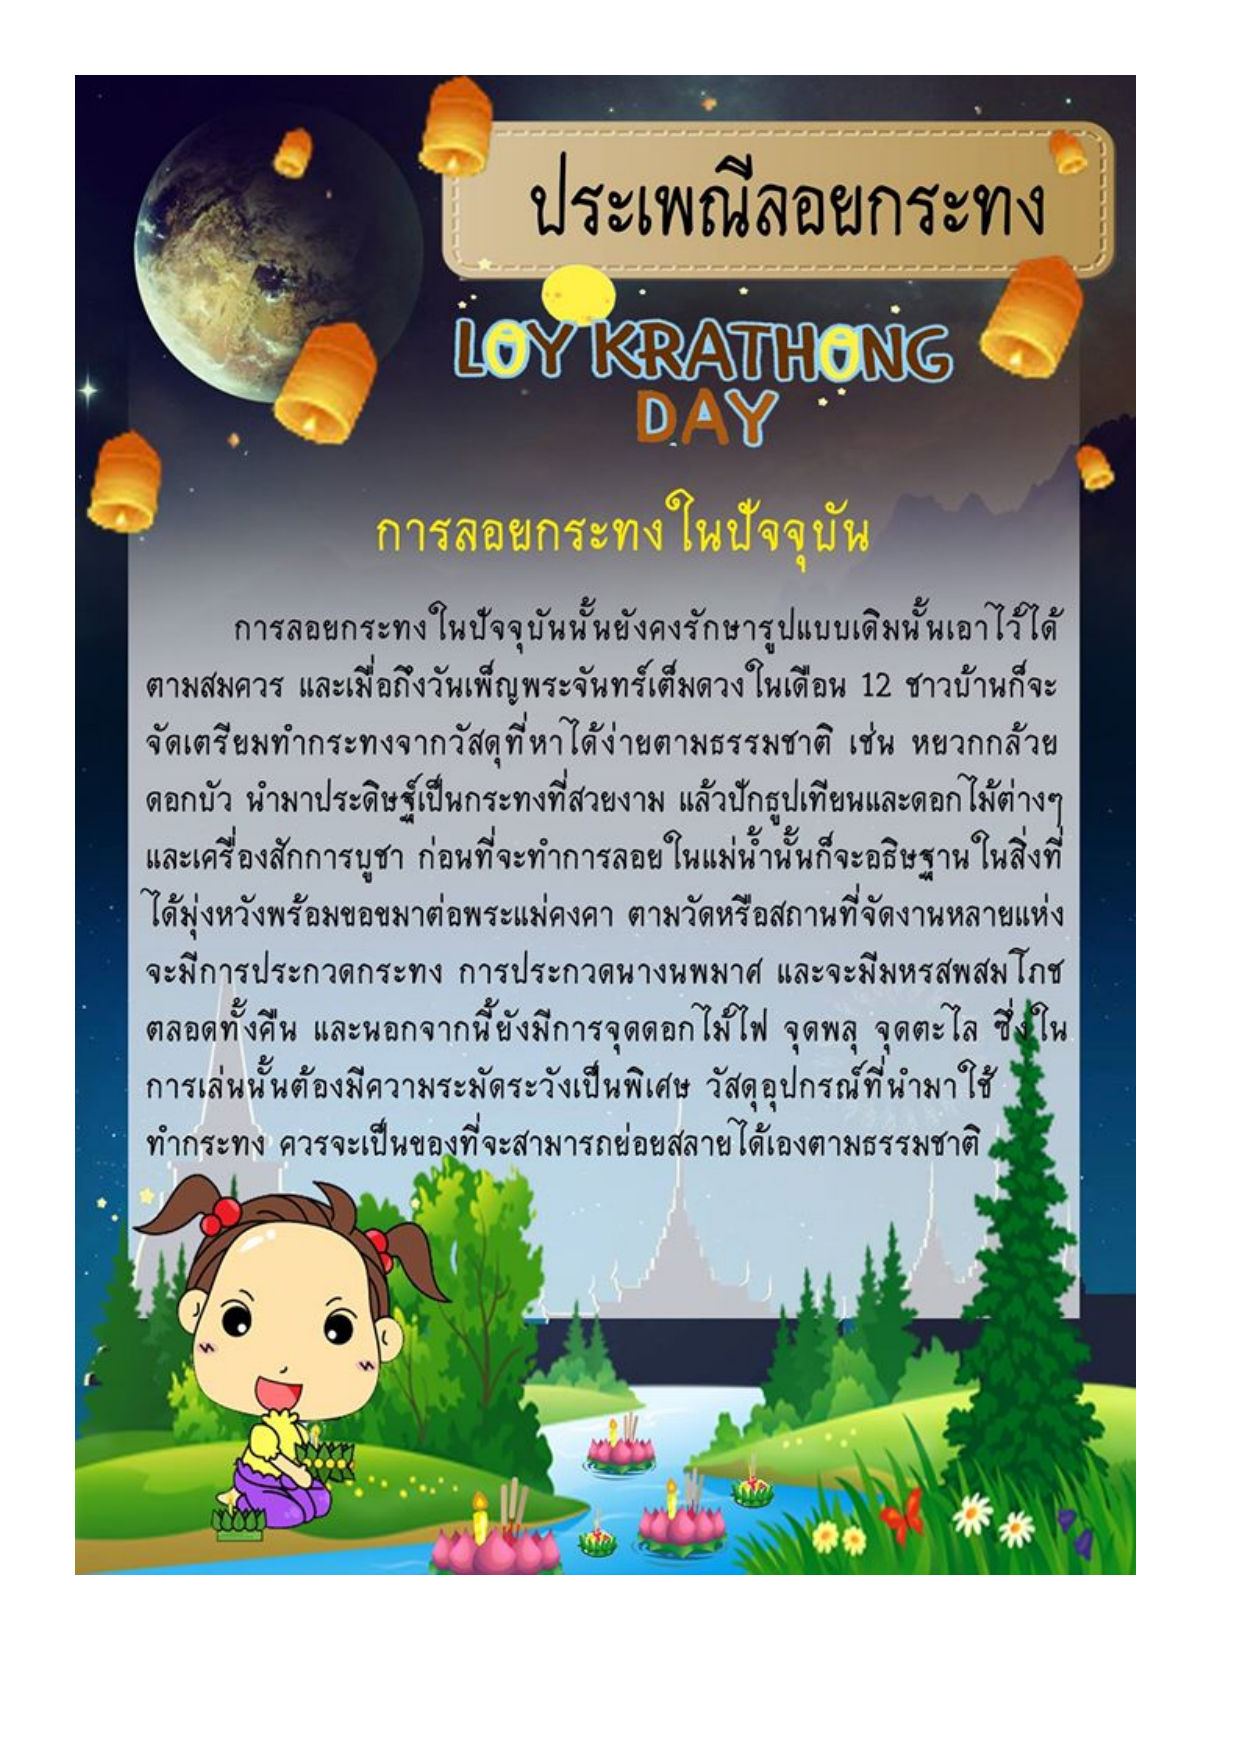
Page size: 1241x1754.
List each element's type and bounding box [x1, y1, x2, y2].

picture [75, 75, 1136, 1575]
